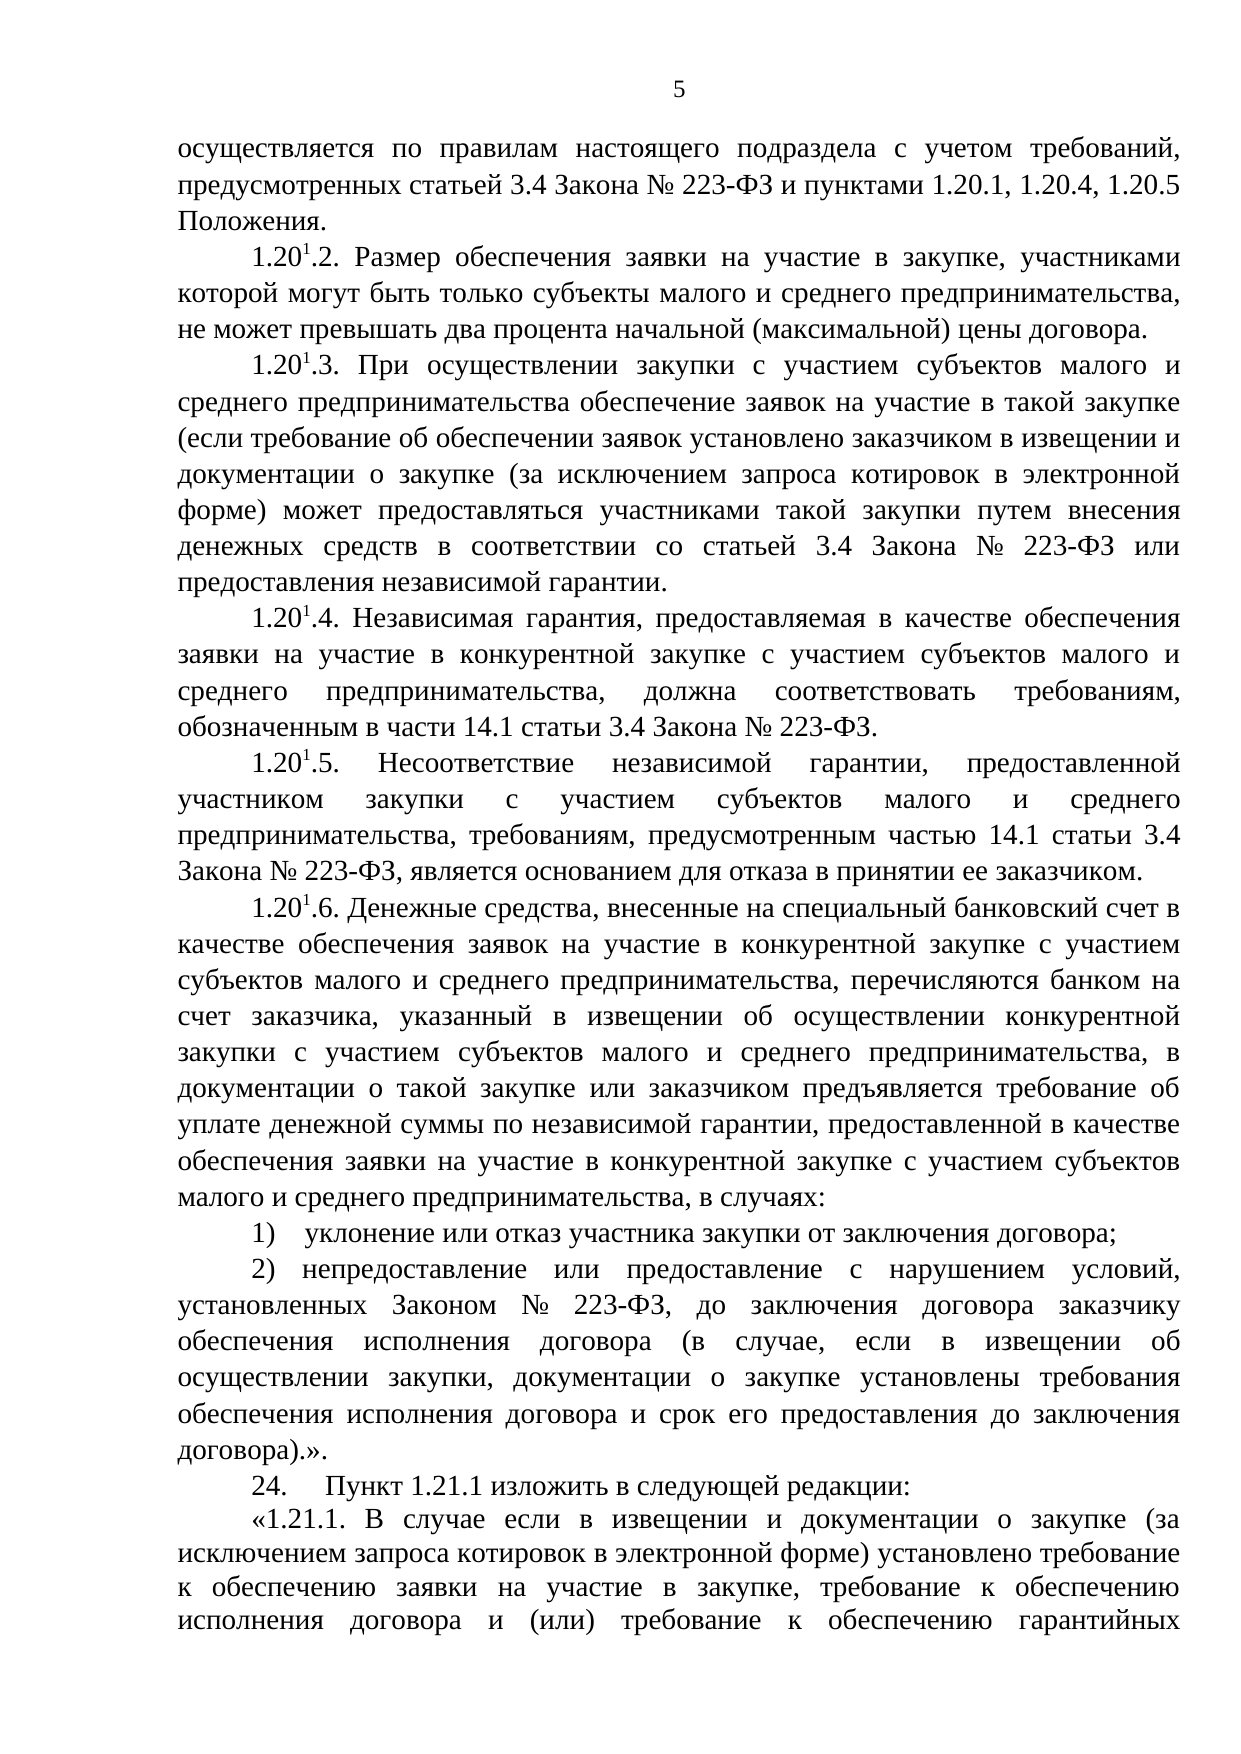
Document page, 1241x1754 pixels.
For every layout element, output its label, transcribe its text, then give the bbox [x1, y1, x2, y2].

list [177, 1502, 1181, 1636]
list 1.201.5. Несоответствие независимой гарантии, предоставленной участником закупки с участием субъектов малого и среднего предпринимательства, требованиям, предусмотренным частью 14.1 статьи 3.4 Закона № 223-ФЗ, является основанием для отказа в принятии ее заказчиком. [177, 745, 1181, 887]
list 2) непредоставление или предоставление с нарушением условий, установленных Законом № 223-ФЗ, до заключения договора заказчику обеспечения исполнения договора (в случае, если в извещении об осуществлении закупки, документации о закупке установлены требования обеспечения исполнения договора и срок его предоставления до заключения договора).». [177, 1251, 1181, 1465]
list 1.201.3. При осуществлении закупки с участием субъектов малого и среднего предпринимательства обеспечение заявок на участие в такой закупке (если требование об обеспечении заявок установлено заказчиком в извещении и документации о закупке (за исключением запроса котировок в электронной форме) может предоставляться участниками такой закупки путем внесения денежных средств в соответствии со статьей 3.4 Закона № 223-ФЗ или предоставления независимой гарантии. [177, 347, 1181, 598]
list 1.201.6. Денежные средства, внесенные на специальный банковский счет в качестве обеспечения заявок на участие в конкурентной закупке с участием субъектов малого и среднего предпринимательства, перечисляются банком на счет заказчика, указанный в извещении об осуществлении конкурентной закупки с участием субъектов малого и среднего предпринимательства, в документации о такой закупке или заказчиком предъявляется требование об уплате денежной суммы по независимой гарантии, предоставленной в качестве обеспечения заявки на участие в конкурентной закупке с участием субъектов малого и среднего предпринимательства, в случаях: [177, 890, 1181, 1212]
list 1) уклонение или отказ участника закупки от заключения договора; [251, 1215, 1181, 1248]
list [177, 131, 1181, 236]
list Пункт 1.21.1 изложить в следующей редакции: [177, 1468, 1181, 1502]
list 1.201.2. Размер обеспечения заявки на участие в закупке, участниками которой могут быть только субъекты малого и среднего предпринимательства, не может превышать два процента начальной (максимальной) цены договора. [177, 239, 1181, 345]
list 1.201.4. Независимая гарантия, предоставляемая в качестве обеспечения заявки на участие в конкурентной закупке с участием субъектов малого и среднего предпринимательства, должна соответствовать требованиям, обозначенным в части 14.1 статьи 3.4 Закона № 223-ФЗ. [177, 601, 1181, 742]
